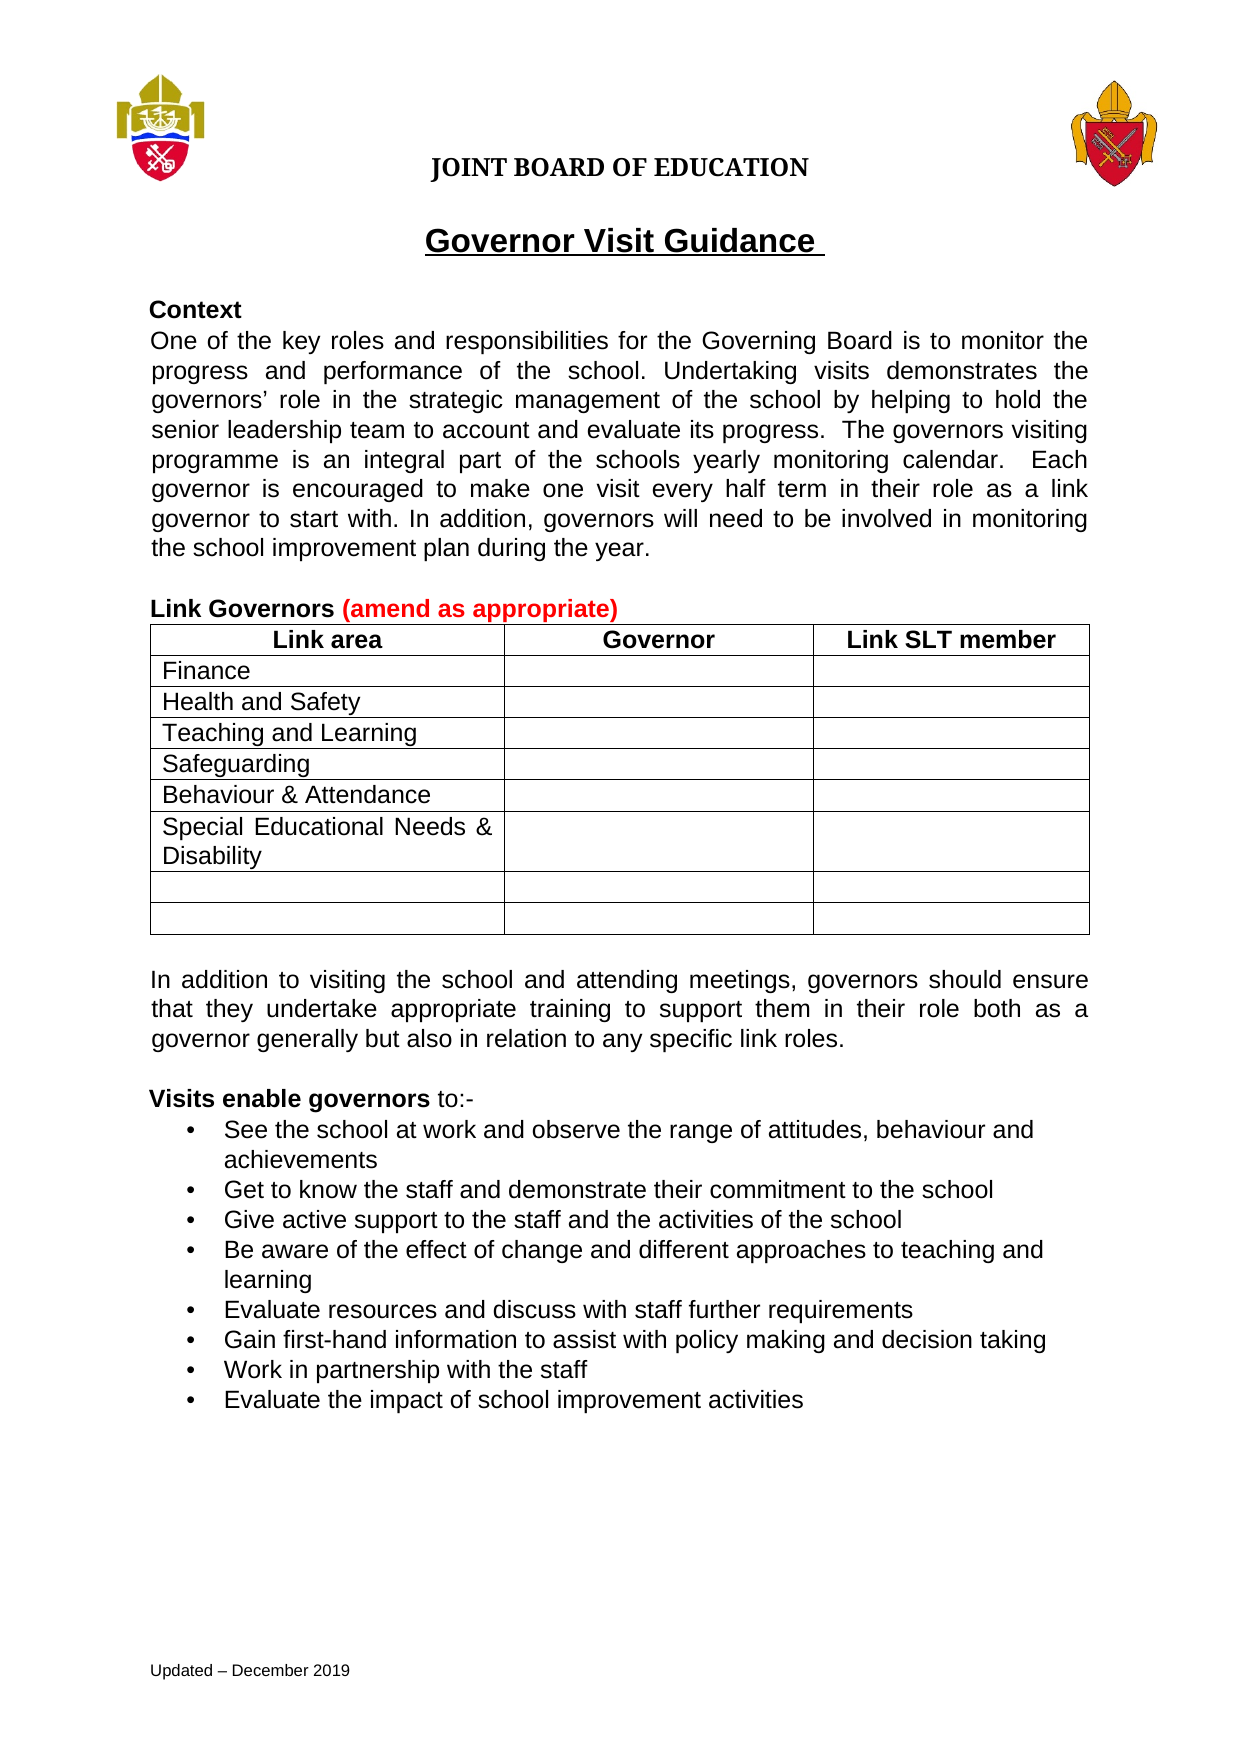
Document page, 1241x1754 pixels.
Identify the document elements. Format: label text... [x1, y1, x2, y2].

table_cell Health and Safety [151, 687, 504, 717]
table_cell Behaviour & Attendance [151, 780, 504, 811]
text One of the key roles and responsibilities for the Governing Board is to monitor the progress and performance of the school. Undertaking visits demonstrates the governors’ role in the strategic management of the school by helping to hold the senior leadership team to account and evaluate its progress. The governors visiting programme is an integral part of the schools yearly monitoring calendar. Each governor is encouraged to make one visit every half term in their role as a link governor to start with. In addition, governors will need to be involved in monitoring the school improvement plan during the year. [150, 326, 1090, 562]
table_cell [814, 780, 1089, 811]
table_cell Finance [151, 656, 504, 686]
text Context [148, 295, 1090, 323]
table_cell [151, 872, 504, 902]
table_cell [151, 903, 504, 933]
list Evaluate the impact of school improvement activities [186, 1385, 1090, 1414]
table_cell [814, 656, 1089, 686]
table_header Link SLT member [814, 625, 1089, 655]
picture [115, 74, 205, 182]
table_cell [505, 812, 813, 871]
table_header Governor [505, 625, 813, 655]
list Get to know the staff and demonstrate their commitment to the school [186, 1175, 1090, 1204]
table_cell Special Educational Needs & Disability [151, 812, 504, 871]
list Work in partnership with the staff [186, 1355, 1090, 1384]
table_cell [814, 872, 1089, 902]
table_cell [505, 780, 813, 811]
table_cell [505, 718, 813, 748]
table_cell [505, 872, 813, 902]
table_cell Safeguarding [151, 749, 504, 779]
table_cell Teaching and Learning [151, 718, 504, 748]
list Evaluate resources and discuss with staff further requirements [186, 1295, 1090, 1324]
picture [1070, 80, 1160, 187]
text Link Governors (amend as appropriate) [150, 594, 1090, 622]
text In addition to visiting the school and attending meetings, governors should ensure that they undertake appropriate training to support them in their role both as a governor generally but also in relation to any specific link roles. [150, 964, 1090, 1052]
table_cell [814, 718, 1089, 748]
list Give active support to the staff and the activities of the school [186, 1205, 1090, 1234]
list See the school at work and observe the range of attitudes, behaviour and achievements [186, 1116, 1090, 1174]
table_cell [505, 687, 813, 717]
table_cell [814, 687, 1089, 717]
table_cell [505, 656, 813, 686]
table_header Link area [151, 625, 504, 655]
text JOINT BOARD OF EDUCATION [150, 150, 1090, 184]
list Gain first-hand information to assist with policy making and decision taking [186, 1325, 1090, 1354]
table_cell [814, 812, 1089, 871]
table_cell [505, 749, 813, 779]
table_cell [505, 903, 813, 933]
table_cell [814, 749, 1089, 779]
text Visits enable governors to:- [148, 1084, 1090, 1113]
table_cell [814, 903, 1089, 933]
text Governor Visit Guidance [150, 221, 1090, 259]
list Be aware of the effect of change and different approaches to teaching and learning [186, 1235, 1090, 1294]
